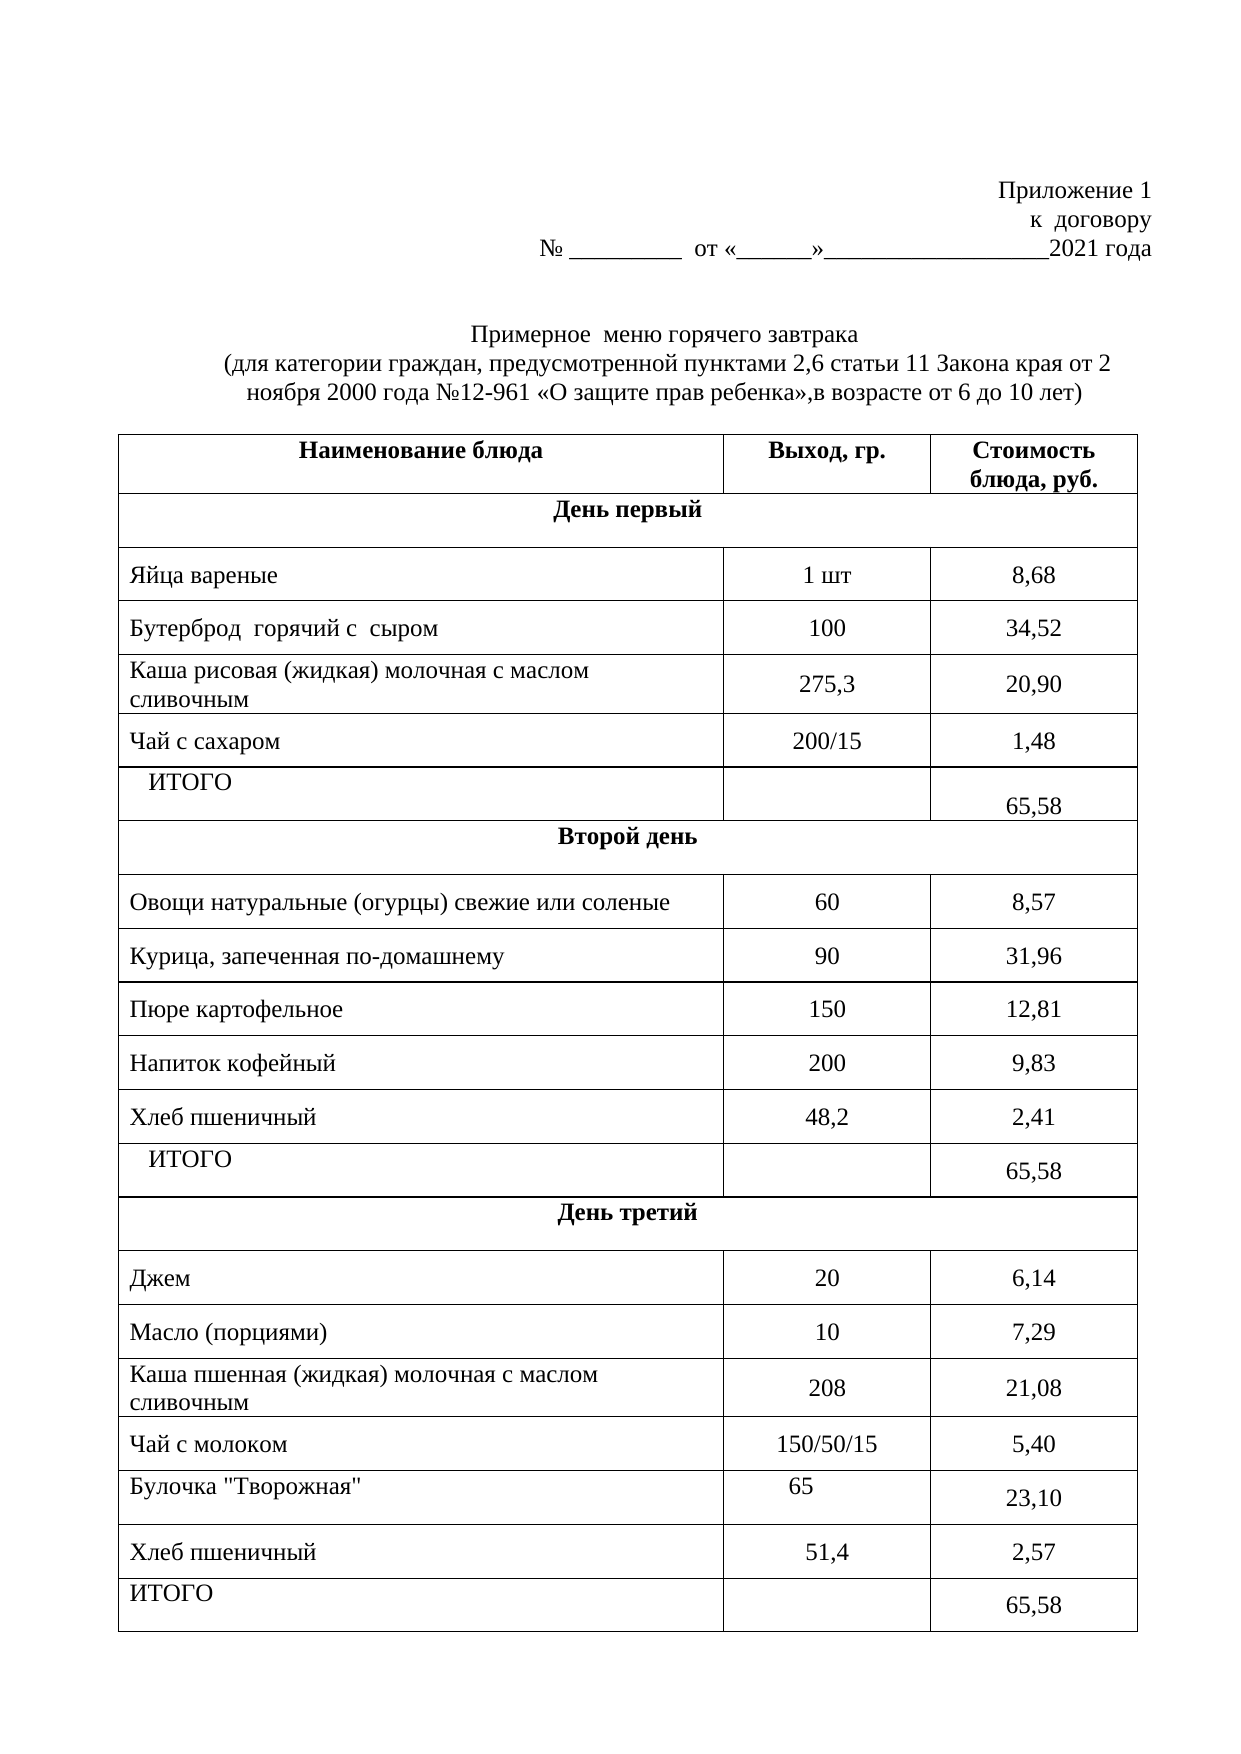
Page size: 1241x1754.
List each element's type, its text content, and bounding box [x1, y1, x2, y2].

table_cell Курица, запеченная по-домашнему [119, 929, 723, 981]
table_cell [724, 768, 930, 820]
table_cell 20,90 [931, 655, 1137, 713]
table_cell Хлеб пшеничный [119, 1090, 723, 1143]
table_cell ИТОГО [119, 1144, 723, 1196]
text (для категории граждан, предусмотренной пунктами 2,6 статьи 11 Закона края от 2 ноября 2000 года №12-961 «О защите прав ребенка»,в возрасте от 6 до 10 лет) [177, 348, 1152, 406]
table_cell [724, 1579, 930, 1631]
table_cell 7,29 [931, 1305, 1137, 1358]
table_cell 48,2 [724, 1090, 930, 1143]
table_cell 65,58 [931, 1579, 1137, 1631]
table_cell День первый [119, 494, 1137, 547]
table_cell 100 [724, 601, 930, 654]
table_cell Бутерброд горячий с сыром [119, 601, 723, 654]
table_cell 6,14 [931, 1251, 1137, 1304]
table_cell ИТОГО [119, 1579, 723, 1631]
table_cell 200/15 [724, 714, 930, 766]
table_cell Булочка "Творожная" [119, 1471, 723, 1524]
text № _________ от «______»__________________2021 года [177, 233, 1152, 262]
table_cell 8,57 [931, 875, 1137, 928]
table_cell Овощи натуральные (огурцы) свежие или соленые [119, 875, 723, 928]
table_cell 34,52 [931, 601, 1137, 654]
text Приложение 1 [177, 176, 1152, 204]
table_cell Напиток кофейный [119, 1036, 723, 1089]
table_cell Каша рисовая (жидкая) молочная с маслом сливочным [119, 655, 723, 713]
table_cell [724, 1144, 930, 1196]
table_cell 21,08 [931, 1359, 1137, 1416]
table_cell 51,4 [724, 1525, 930, 1577]
table_cell Хлеб пшеничный [119, 1525, 723, 1577]
table_header Стоимость блюда, руб. [931, 435, 1137, 493]
table_cell День третий [119, 1198, 1137, 1250]
table_cell Второй день [119, 821, 1137, 874]
table_cell 208 [724, 1359, 930, 1416]
table_cell Пюре картофельное [119, 983, 723, 1035]
table_cell 150/50/15 [724, 1417, 930, 1470]
table_cell Чай с молоком [119, 1417, 723, 1470]
text Примерное меню горячего завтрака [177, 319, 1152, 348]
table_cell Каша пшенная (жидкая) молочная с маслом сливочным [119, 1359, 723, 1416]
table_cell 10 [724, 1305, 930, 1358]
table_cell 8,68 [931, 548, 1137, 600]
table_cell ИТОГО [119, 768, 723, 820]
table_cell Чай с сахаром [119, 714, 723, 766]
table_cell 150 [724, 983, 930, 1035]
table_cell Масло (порциями) [119, 1305, 723, 1358]
table_header Выход, гр. [724, 435, 930, 493]
table_cell 2,57 [931, 1525, 1137, 1577]
table_cell 20 [724, 1251, 930, 1304]
table_cell 65,58 [931, 1144, 1137, 1196]
table_cell 275,3 [724, 655, 930, 713]
table_cell 23,10 [931, 1471, 1137, 1524]
table_cell Яйца вареные [119, 548, 723, 600]
table_cell 5,40 [931, 1417, 1137, 1470]
table_cell 65 [724, 1471, 930, 1524]
table_cell Джем [119, 1251, 723, 1304]
text к договору [177, 204, 1152, 233]
table_cell 2,41 [931, 1090, 1137, 1143]
table_cell 1,48 [931, 714, 1137, 766]
table_cell 65,58 [931, 768, 1137, 820]
table_cell 12,81 [931, 983, 1137, 1035]
table_cell 90 [724, 929, 930, 981]
table_header Наименование блюда [119, 435, 723, 493]
table_cell 60 [724, 875, 930, 928]
table_cell 9,83 [931, 1036, 1137, 1089]
table_cell 31,96 [931, 929, 1137, 981]
table_cell 1 шт [724, 548, 930, 600]
table_cell 200 [724, 1036, 930, 1089]
